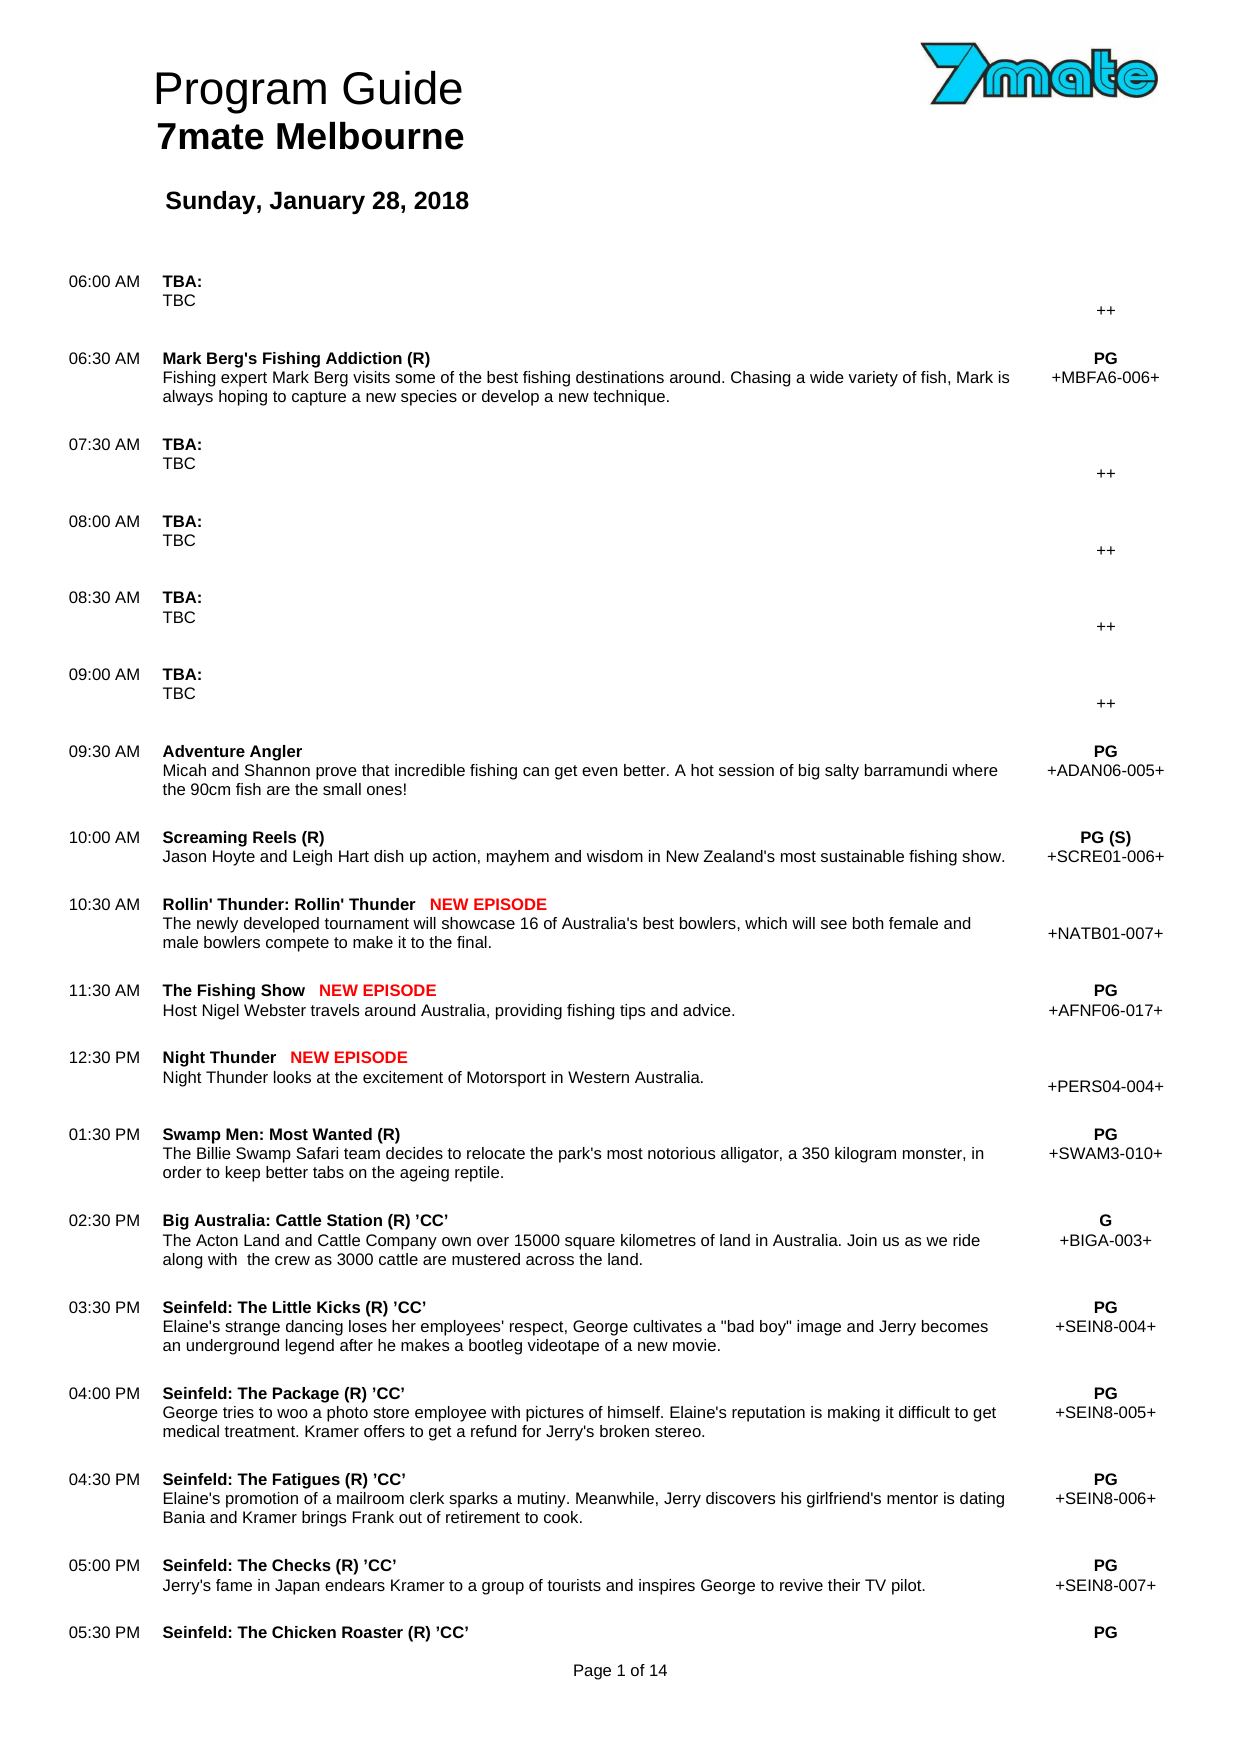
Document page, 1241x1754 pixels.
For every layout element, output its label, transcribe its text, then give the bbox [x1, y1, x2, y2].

table_header 05:30 PM [51, 1623, 151, 1642]
table_header TBA: TBC [151, 272, 1022, 320]
table_header 04:00 PM [51, 1384, 151, 1441]
table_header 09:30 AM [51, 742, 151, 799]
table_header Screaming Reels (R) Jason Hoyte and Leigh Hart dish up action, mayhem and wisdom in New Zealand's most sustainable fishing show. [151, 828, 1022, 866]
table_header PG +ADAN06-005+ [1022, 742, 1189, 799]
table_header PG (S) +SCRE01-006+ [1022, 828, 1189, 866]
table_header 01:30 PM [51, 1125, 151, 1182]
table_header ++ [1022, 512, 1189, 559]
table_header 07:30 AM [51, 435, 151, 483]
table_header 10:30 AM [51, 895, 151, 952]
table_header TBA: TBC [151, 588, 1022, 636]
table_header G +BIGA-003+ [1022, 1211, 1189, 1269]
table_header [151, 1623, 1022, 1642]
text Sunday, January 28, 2018 [62, 186, 1178, 214]
table_header Seinfeld: The Little Kicks (R) ’CC’ Elaine's strange dancing loses her employees' respect, George cultivates a "bad boy" image and Jerry becomes an underground legend after he makes a bootleg videotape of a new movie. [151, 1298, 1022, 1355]
table_header ++ [1022, 665, 1189, 713]
table_header Seinfeld: The Checks (R) ’CC’ Jerry's fame in Japan endears Kramer to a group of tourists and inspires George to revive their TV pilot. [151, 1556, 1022, 1594]
table_header Rollin' Thunder: Rollin' Thunder NEW EPISODE The newly developed tournament will showcase 16 of Australia's best bowlers, which will see both female and male bowlers compete to make it to the final. [151, 895, 1022, 952]
table_header PG +AFNF06-017+ [1022, 981, 1189, 1019]
picture [920, 41, 1159, 105]
table_header Seinfeld: The Fatigues (R) ’CC’ Elaine's promotion of a mailroom clerk sparks a mutiny. Meanwhile, Jerry discovers his girlfriend's mentor is dating Bania and Kramer brings Frank out of retirement to cook. [151, 1470, 1022, 1527]
table_header ++ [1022, 272, 1189, 320]
table_header 10:00 AM [51, 828, 151, 866]
table_header Mark Berg's Fishing Addiction (R) Fishing expert Mark Berg visits some of the best fishing destinations around. Chasing a wide variety of fish, Mark is always hoping to capture a new species or develop a new technique. [151, 349, 1022, 406]
table_header +NATB01-007+ [1022, 895, 1189, 952]
table_header PG +MBFA6-006+ [1022, 349, 1189, 406]
table_header PG +SEIN8-007+ [1022, 1556, 1189, 1594]
table_header Big Australia: Cattle Station (R) ’CC’ The Acton Land and Cattle Company own over 15000 square kilometres of land in Australia. Join us as we ride along with the crew as 3000 cattle are mustered across the land. [151, 1211, 1022, 1269]
table_header ++ [1022, 435, 1189, 483]
table_header 02:30 PM [51, 1211, 151, 1269]
table_header Night Thunder NEW EPISODE Night Thunder looks at the excitement of Motorsport in Western Australia. [151, 1048, 1022, 1096]
table_header +PERS04-004+ [1022, 1048, 1189, 1096]
table_header 03:30 PM [51, 1298, 151, 1355]
table_header 06:00 AM [51, 272, 151, 320]
table_header 05:00 PM [51, 1556, 151, 1594]
table_header Adventure Angler Micah and Shannon prove that incredible fishing can get even better. A hot session of big salty barramundi where the 90cm fish are the small ones! [151, 742, 1022, 799]
table_header ++ [1022, 588, 1189, 636]
table_header 12:30 PM [51, 1048, 151, 1096]
table_header 04:30 PM [51, 1470, 151, 1527]
table_header TBA: TBC [151, 665, 1022, 713]
table_header 11:30 AM [51, 981, 151, 1019]
table_header Seinfeld: The Package (R) ’CC’ George tries to woo a photo store employee with pictures of himself. Elaine's reputation is making it difficult to get medical treatment. Kramer offers to get a refund for Jerry's broken stereo. [151, 1384, 1022, 1441]
table_header PG +SWAM3-010+ [1022, 1125, 1189, 1182]
table_header 06:30 AM [51, 349, 151, 406]
table_header 09:00 AM [51, 665, 151, 713]
table_header PG +SEIN8-008+ [1022, 1623, 1189, 1642]
table_header 08:30 AM [51, 588, 151, 636]
table_header 08:00 AM [51, 512, 151, 559]
table_header The Fishing Show NEW EPISODE Host Nigel Webster travels around Australia, providing fishing tips and advice. [151, 981, 1022, 1019]
table_header PG +SEIN8-004+ [1022, 1298, 1189, 1355]
table_header Swamp Men: Most Wanted (R) The Billie Swamp Safari team decides to relocate the park's most notorious alligator, a 350 kilogram monster, in order to keep better tabs on the ageing reptile. [151, 1125, 1022, 1182]
table_header TBA: TBC [151, 512, 1022, 559]
table_header PG +SEIN8-005+ [1022, 1384, 1189, 1441]
table_header TBA: TBC [151, 435, 1022, 483]
table_header PG +SEIN8-006+ [1022, 1470, 1189, 1527]
